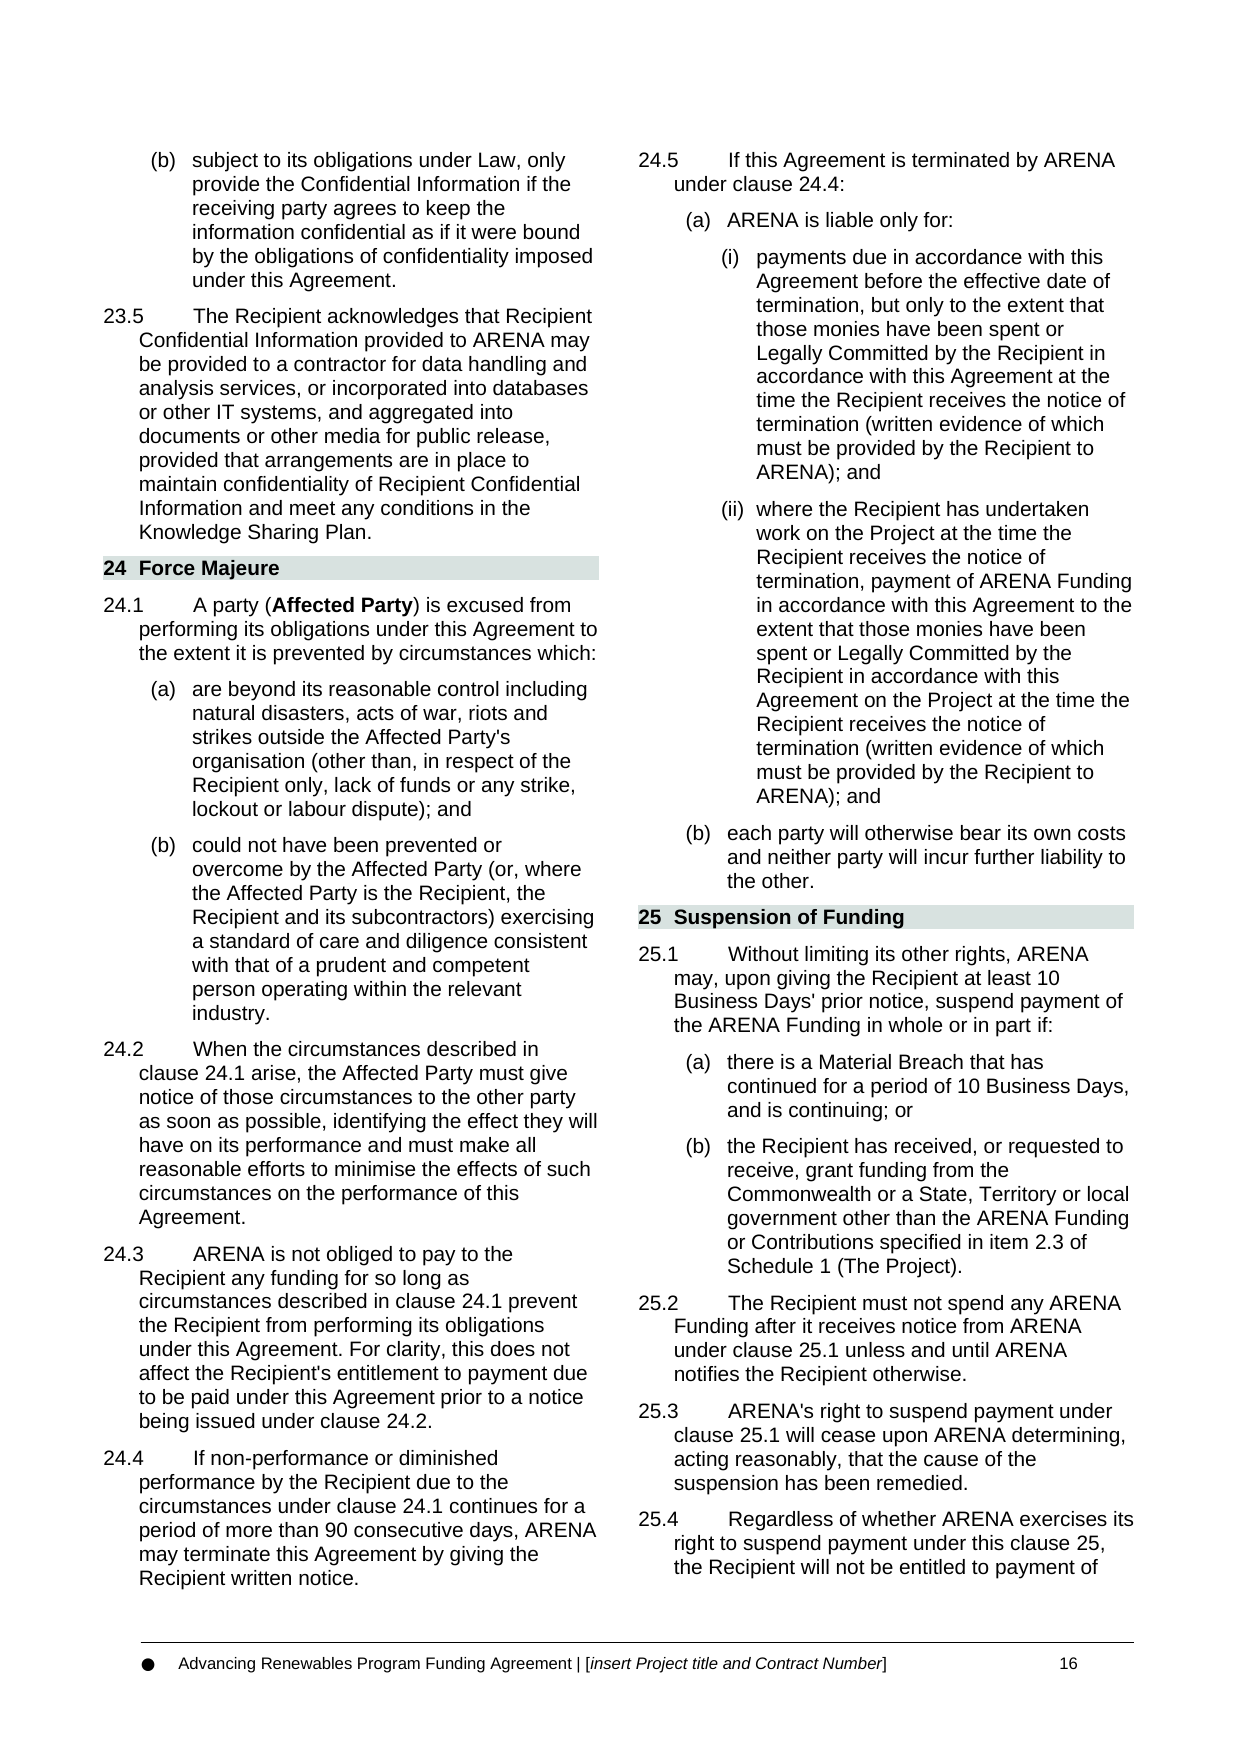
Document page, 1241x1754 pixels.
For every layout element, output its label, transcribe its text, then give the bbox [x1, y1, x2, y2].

subtitle When the circumstances described in clause 24.1 arise, the Affected Party must give notice of those circumstances to the other party as soon as possible, identifying the effect they will have on its performance and must make all reasonable efforts to minimise the effects of such circumstances on the performance of this Agreement. [103, 1037, 599, 1229]
subtitle A party (Affected Party) is excused from performing its obligations under this Agreement to the extent it is prevented by circumstances which: [103, 592, 599, 664]
subtitle subject to its obligations under Law, only provide the Confidential Information if the receiving party agrees to keep the information confidential as if it were bound by the obligations of confidentiality imposed under this Agreement. [150, 148, 599, 291]
subtitle ARENA is liable only for: [685, 208, 1134, 232]
subtitle Force Majeure [103, 556, 599, 580]
subtitle If non-performance or diminished performance by the Recipient due to the circumstances under clause 24.1 continues for a period of more than 90 consecutive days, ARENA may terminate this Agreement by giving the Recipient written notice. [103, 1446, 599, 1589]
subtitle ARENA is not obliged to pay to the Recipient any funding for so long as circumstances described in clause 24.1 prevent the Recipient from performing its obligations under this Agreement. For clarity, this does not affect the Recipient's entitlement to payment due to be paid under this Agreement prior to a notice being issued under clause 24.2. [103, 1241, 599, 1433]
subtitle ARENA's right to suspend payment under clause 25.1 will cease upon ARENA determining, acting reasonably, that the cause of the suspension has been remedied. [638, 1399, 1134, 1494]
subtitle Suspension of Funding [638, 905, 1134, 929]
subtitle could not have been prevented or overcome by the Affected Party (or, where the Affected Party is the Recipient, the Recipient and its subcontractors) exercising a standard of care and diligence consistent with that of a prudent and competent person operating within the relevant industry. [150, 833, 599, 1025]
subtitle If this Agreement is terminated by ARENA under clause 24.4: [638, 148, 1134, 196]
subtitle Without limiting its other rights, ARENA may, upon giving the Recipient at least 10 Business Days' prior notice, suspend payment of the ARENA Funding in whole or in part if: [638, 941, 1134, 1037]
subtitle where the Recipient has undertaken work on the Project at the time the Recipient receives the notice of termination, payment of ARENA Funding in accordance with this Agreement to the extent that those monies have been spent or Legally Committed by the Recipient in accordance with this Agreement on the Project at the time the Recipient receives the notice of termination (written evidence of which must be provided by the Recipient to ARENA); and [721, 497, 1134, 808]
subtitle each party will otherwise bear its own costs and neither party will incur further liability to the other. [685, 821, 1134, 892]
subtitle the Recipient has received, or requested to receive, grant funding from the Commonwealth or a State, Territory or local government other than the ARENA Funding or Contributions specified in item 2.3 of Schedule 1 (The Project). [685, 1134, 1134, 1278]
subtitle payments due in accordance with this Agreement before the effective date of termination, but only to the extent that those monies have been spent or Legally Committed by the Recipient in accordance with this Agreement at the time the Recipient receives the notice of termination (written evidence of which must be provided by the Recipient to ARENA); and [721, 244, 1134, 484]
subtitle The Recipient acknowledges that Recipient Confidential Information provided to ARENA may be provided to a contractor for data handling and analysis services, or incorporated into databases or other IT systems, and aggregated into documents or other media for public release, provided that arrangements are in place to maintain confidentiality of Recipient Confidential Information and meet any conditions in the Knowledge Sharing Plan. [103, 304, 599, 543]
subtitle there is a Material Breach that has continued for a period of 10 Business Days, and is continuing; or [685, 1050, 1134, 1122]
subtitle are beyond its reasonable control including natural disasters, acts of war, riots and strikes outside the Affected Party's organisation (other than, in respect of the Recipient only, lack of funds or any strike, lockout or labour dispute); and [150, 677, 599, 821]
subtitle The Recipient must not spend any ARENA Funding after it receives notice from ARENA under clause 25.1 unless and until ARENA notifies the Recipient otherwise. [638, 1290, 1134, 1386]
